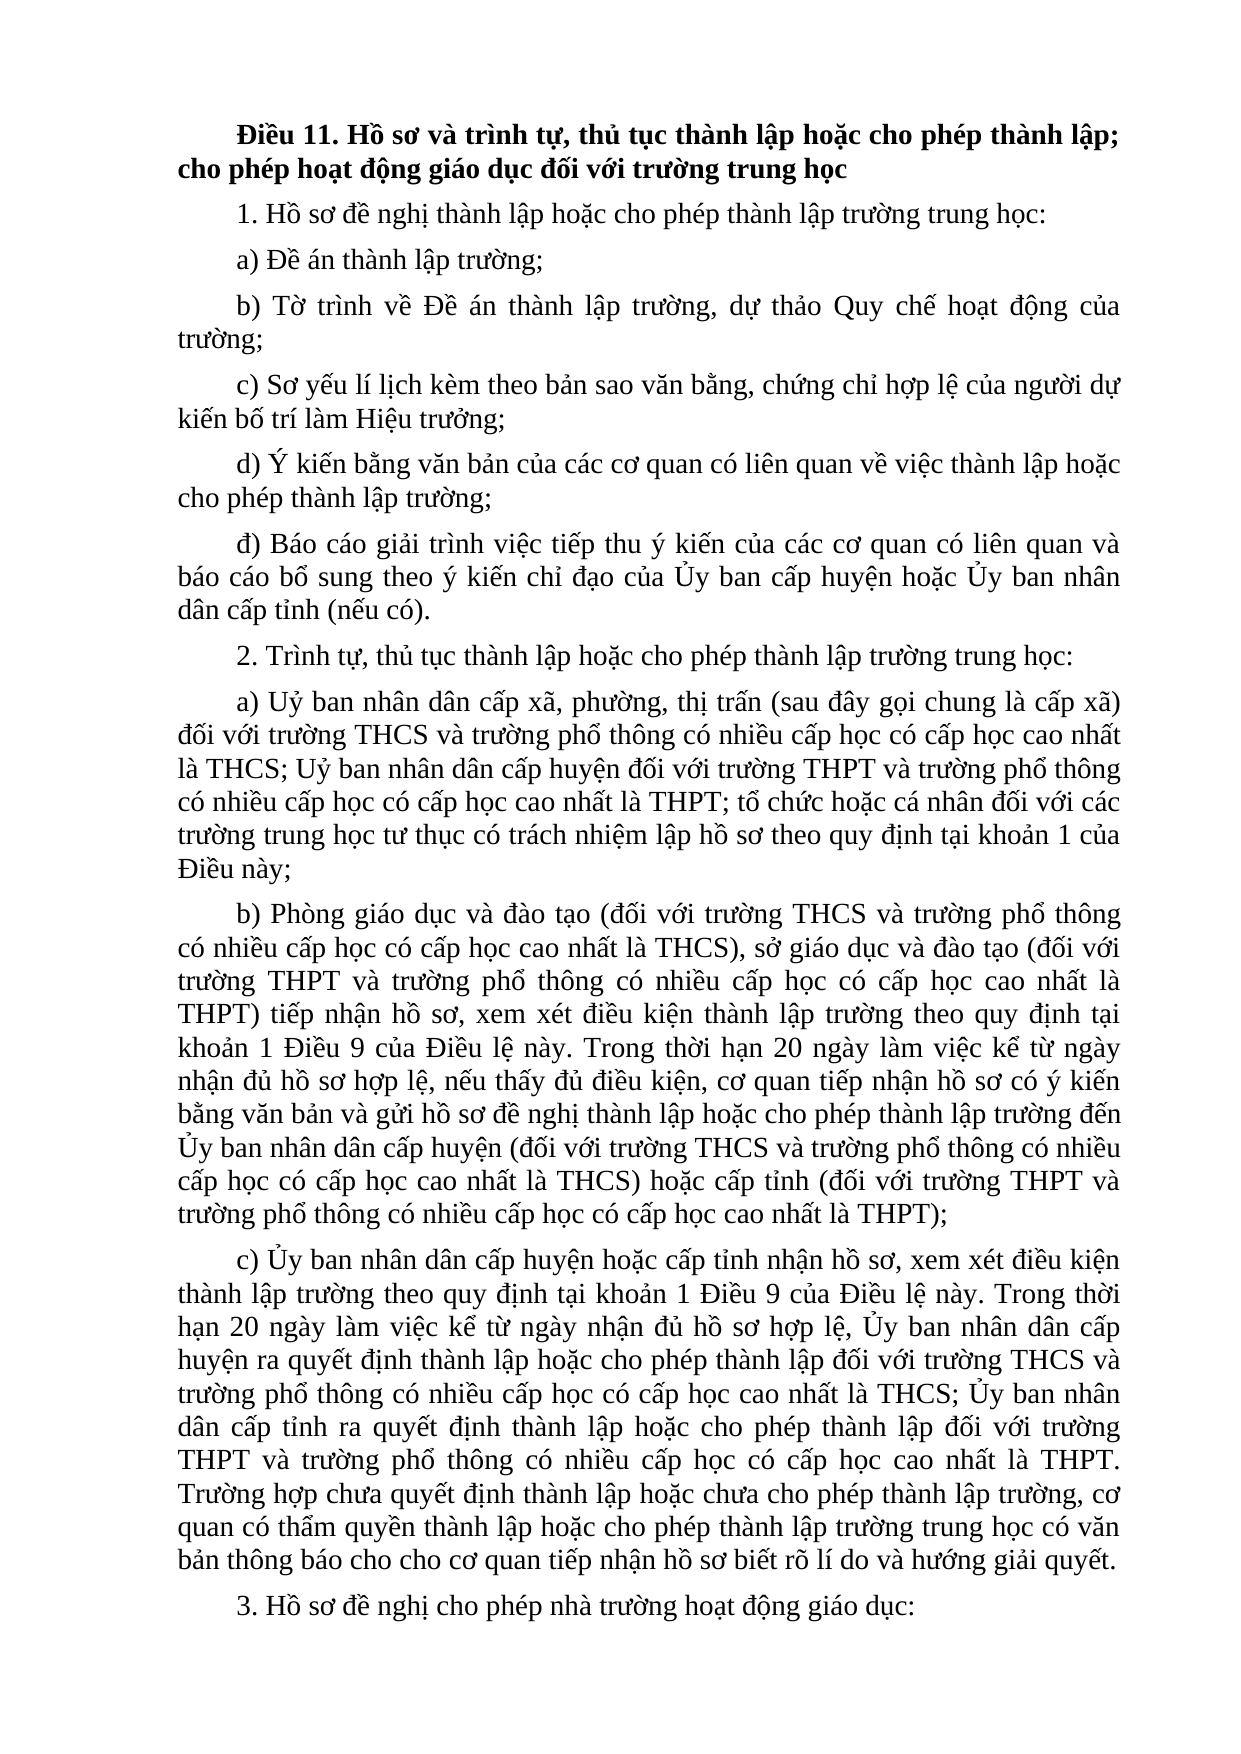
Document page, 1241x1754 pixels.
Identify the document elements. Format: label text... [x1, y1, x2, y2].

text a) Đề án thành lập trường; [177, 243, 1122, 276]
text c) Sơ yếu lí lịch kèm theo bản sao văn bằng, chứng chỉ hợp lệ của người dự kiến bố trí làm Hiệu trưởng; [177, 368, 1122, 435]
text đ) Báo cáo giải trình việc tiếp thu ý kiến của các cơ quan có liên quan và báo cáo bổ sung theo ý kiến chỉ đạo của Ủy ban cấp huyện hoặc Ủy ban nhân dân cấp tỉnh (nếu có). [177, 526, 1122, 626]
text 2. Trình tự, thủ tục thành lập hoặc cho phép thành lập trường trung học: [177, 639, 1122, 672]
text 1. Hồ sơ đề nghị thành lập hoặc cho phép thành lập trường trung học: [177, 197, 1122, 231]
text Điều 11. Hồ sơ và trình tự, thủ tục thành lập hoặc cho phép thành lập; cho phép hoạt động giáo dục đối với trường trung học [177, 118, 1122, 185]
text c) Ủy ban nhân dân cấp huyện hoặc cấp tỉnh nhận hồ sơ, xem xét điều kiện thành lập trường theo quy định tại khoản 1 Điều 9 của Điều lệ này. Trong thời hạn 20 ngày làm việc kể từ ngày nhận đủ hồ sơ hợp lệ, Ủy ban nhân dân cấp huyện ra quyết định thành lập hoặc cho phép thành lập đối với trường THCS và trường phổ thông có nhiều cấp học có cấp học cao nhất là THCS; Ủy ban nhân dân cấp tỉnh ra quyết định thành lập hoặc cho phép thành lập đối với trường THPT và trường phổ thông có nhiều cấp học có cấp học cao nhất là THPT. Trường hợp chưa quyết định thành lập hoặc chưa cho phép thành lập trường, cơ quan có thẩm quyền thành lập hoặc cho phép thành lập trường trung học có văn bản thông báo cho cho cơ quan tiếp nhận hồ sơ biết rõ lí do và hướng giải quyết. [177, 1243, 1122, 1576]
text d) Ý kiến bằng văn bản của các cơ quan có liên quan về việc thành lập hoặc cho phép thành lập trường; [177, 447, 1122, 514]
text 3. Hồ sơ đề nghị cho phép nhà trường hoạt động giáo dục: [177, 1589, 1122, 1622]
text a) Uỷ ban nhân dân cấp xã, phường, thị trấn (sau đây gọi chung là cấp xã) đối với trường THCS và trường phổ thông có nhiều cấp học có cấp học cao nhất là THCS; Uỷ ban nhân dân cấp huyện đối với trường THPT và trường phổ thông có nhiều cấp học có cấp học cao nhất là THPT; tổ chức hoặc cá nhân đối với các trường trung học tư thục có trách nhiệm lập hồ sơ theo quy định tại khoản 1 của Điều này; [177, 685, 1122, 885]
text b) Tờ trình về Đề án thành lập trường, dự thảo Quy chế hoạt động của trường; [177, 289, 1122, 356]
text b) Phòng giáo dục và đào tạo (đối với trường THCS và trường phổ thông có nhiều cấp học có cấp học cao nhất là THCS), sở giáo dục và đào tạo (đối với trường THPT và trường phổ thông có nhiều cấp học có cấp học cao nhất là THPT) tiếp nhận hồ sơ, xem xét điều kiện thành lập trường theo quy định tại khoản 1 Điều 9 của Điều lệ này. Trong thời hạn 20 ngày làm việc kể từ ngày nhận đủ hồ sơ hợp lệ, nếu thấy đủ điều kiện, cơ quan tiếp nhận hồ sơ có ý kiến bằng văn bản và gửi hồ sơ đề nghị thành lập hoặc cho phép thành lập trường đến Ủy ban nhân dân cấp huyện (đối với trường THCS và trường phổ thông có nhiều cấp học có cấp học cao nhất là THCS) hoặc cấp tỉnh (đối với trường THPT và trường phổ thông có nhiều cấp học có cấp học cao nhất là THPT); [177, 897, 1122, 1231]
